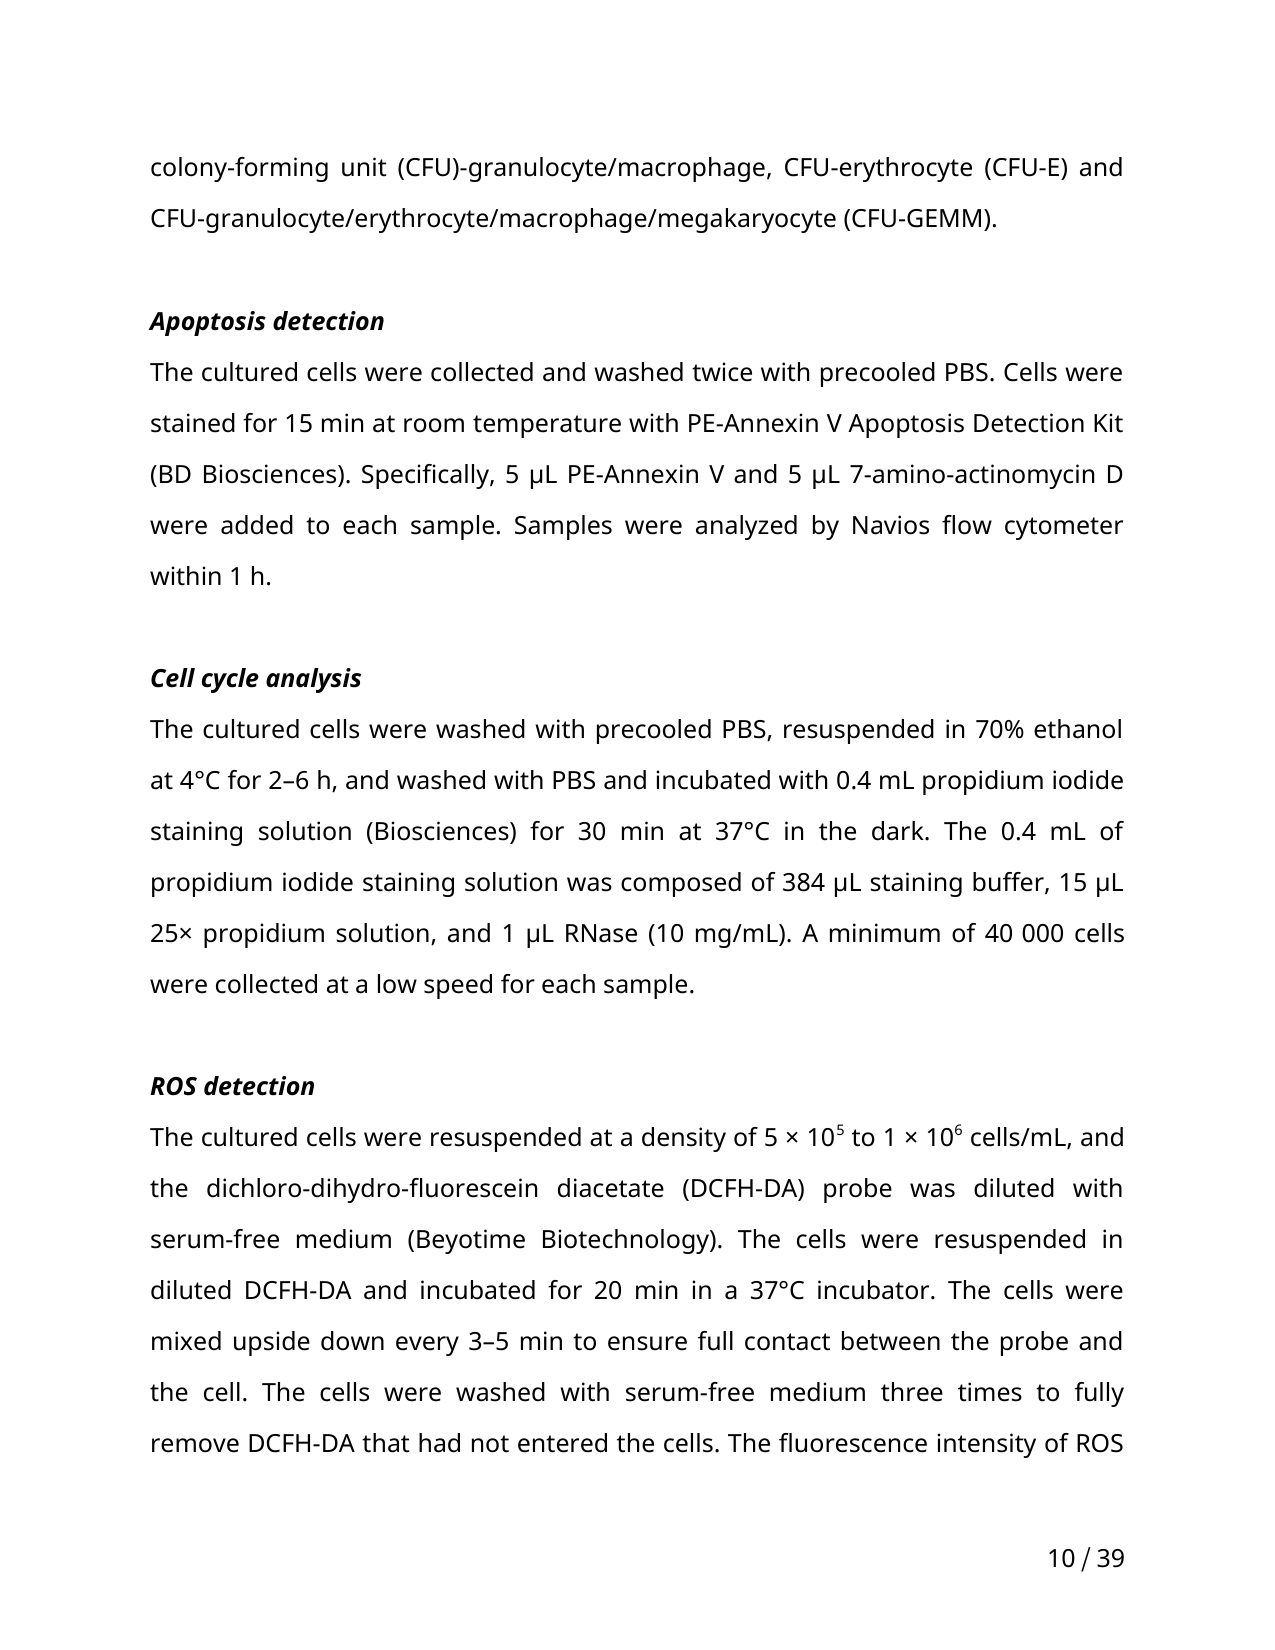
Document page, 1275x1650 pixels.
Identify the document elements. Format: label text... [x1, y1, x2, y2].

text Cell cycle analysis [150, 660, 1125, 694]
text Apoptosis detection [150, 303, 1125, 337]
text The cultured cells were washed with precooled PBS, resuspended in 70% ethanol at 4°C for 2–6 h, and washed with PBS and incubated with 0.4 mL propidium iodide staining solution (Biosciences) for 30 min at 37°C in the dark. The 0.4 mL of propidium iodide staining solution was composed of 384 μL staining buffer, 15 μL 25× propidium solution, and 1 μL RNase (10 mg/mL). A minimum of 40 000 cells were collected at a low speed for each sample. [150, 711, 1125, 1001]
text ROS detection [150, 1069, 1125, 1103]
text The cultured cells were collected and washed twice with precooled PBS. Cells were stained for 15 min at room temperature with PE-Annexin V Apoptosis Detection Kit (BD Biosciences). Specifically, 5 μL PE-Annexin V and 5 μL 7-amino-actinomycin D were added to each sample. Samples were analyzed by Navios flow cytometer within 1 h. [150, 354, 1125, 592]
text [150, 1120, 1125, 1460]
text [150, 150, 1125, 235]
